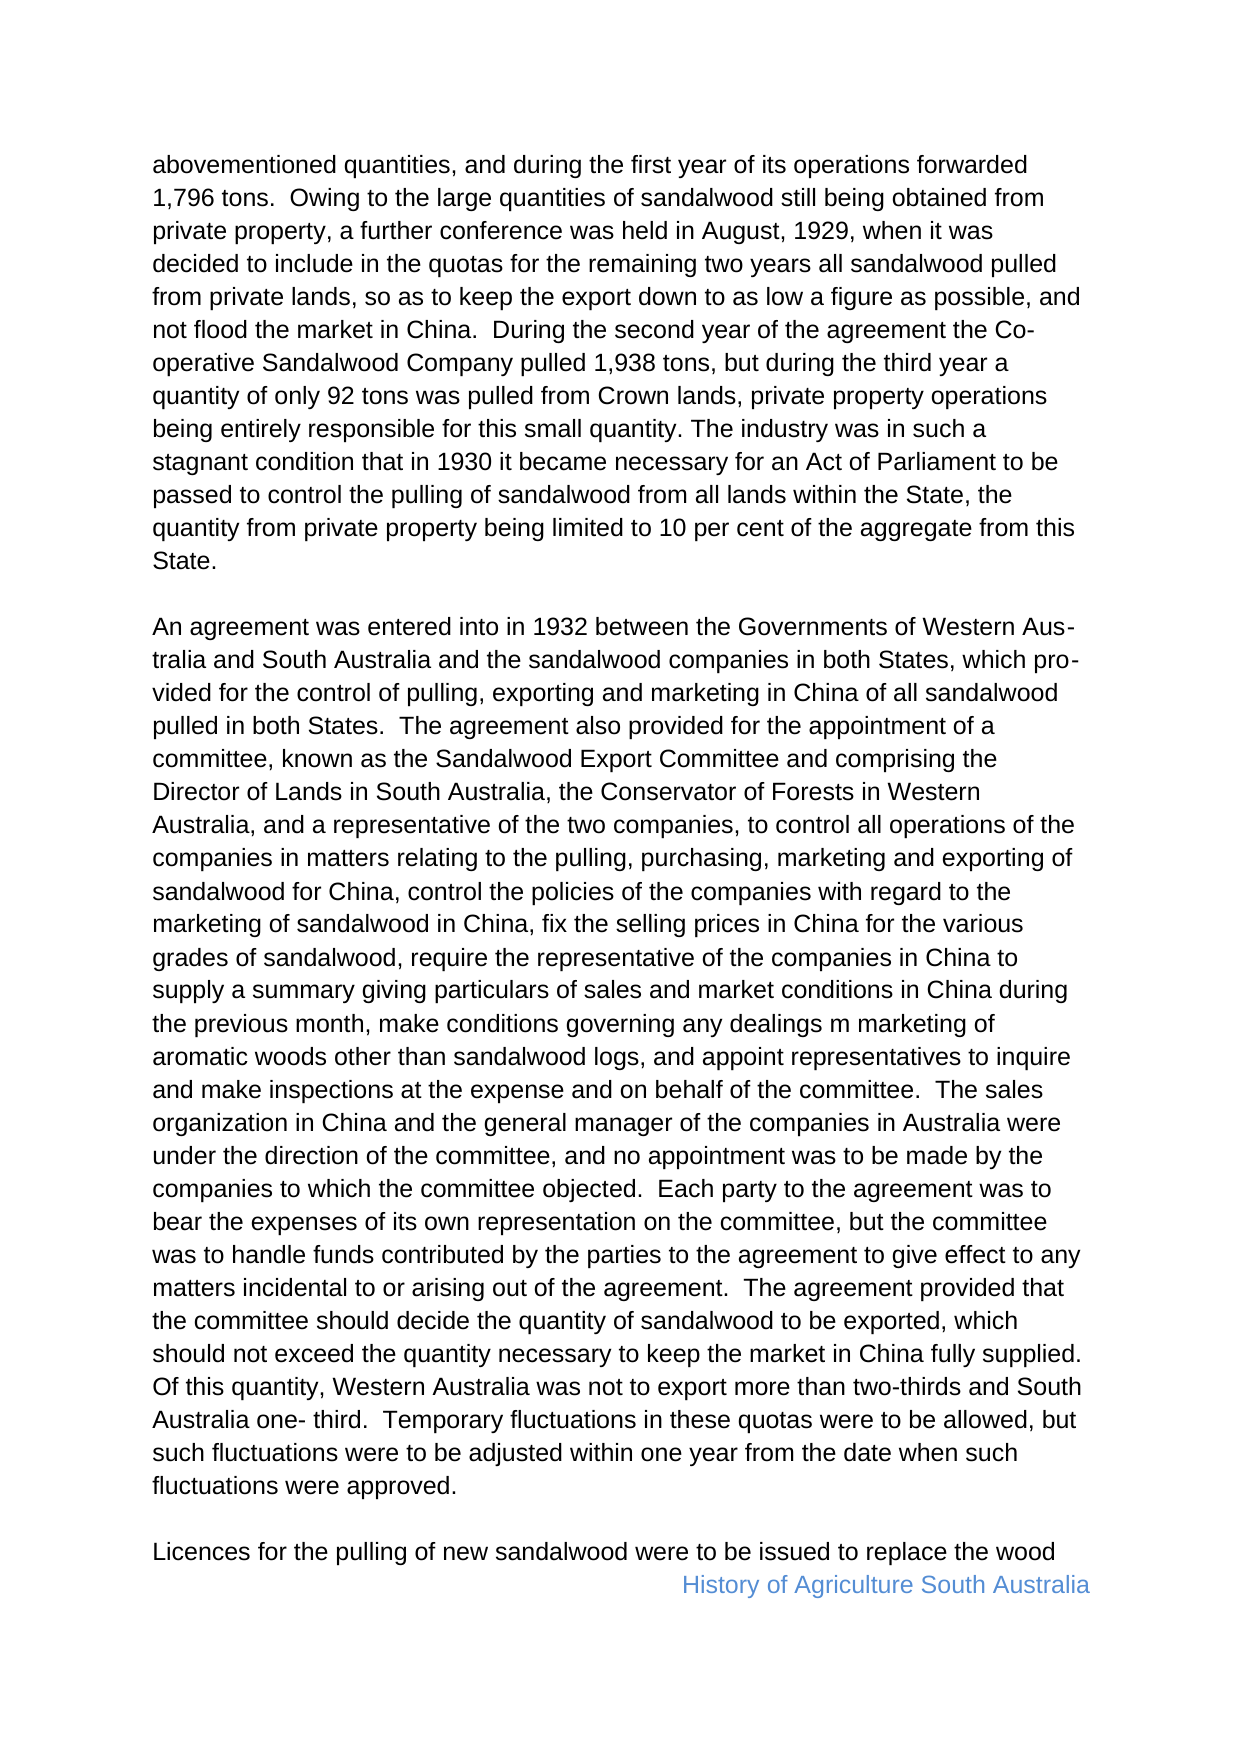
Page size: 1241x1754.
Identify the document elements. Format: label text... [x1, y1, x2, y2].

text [152, 1537, 1088, 1566]
text An agreement was entered into in 1932 between the Governments of Western Australia and South Australia and the sandalwood companies in both States, which provided for the control of pulling, exporting and marketing in China of all sandalwood pulled in both States. The agreement also provided for the appointment of a committee, known as the Sandalwood Export Committee and comprising the Director of Lands in South Australia, the Conservator of Forests in Western Australia, and a representative of the two companies, to control all operations of the companies in matters relating to the pulling, purchasing, marketing and exporting of sandalwood for China, control the policies of the companies with regard to the marketing of sandalwood in China, fix the selling prices in China for the various grades of sandalwood, require the representative of the companies in China to supply a summary giving particulars of sales and market conditions in China during the previous month, make conditions governing any dealings m marketing of aromatic woods other than sandalwood logs, and appoint representatives to inquire and make inspections at the expense and on behalf of the committee. The sales organization in China and the general manager of the companies in Australia were under the direction of the committee, and no appointment was to be made by the companies to which the committee objected. Each party to the agreement was to bear the expenses of its own representation on the committee, but the committee was to handle funds contributed by the parties to the agreement to give effect to any matters incidental to or arising out of the agreement. The agreement provided that the committee should decide the quantity of sandalwood to be exported, which should not exceed the quantity necessary to keep the market in China fully supplied. Of this quantity, Western Australia was not to export more than two-thirds and South Australia one- third. Temporary fluctuations in these quotas were to be allowed, but such fluctuations were to be adjusted within one year from the date when such fluctuations were approved. [152, 612, 1088, 1499]
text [152, 150, 1088, 575]
